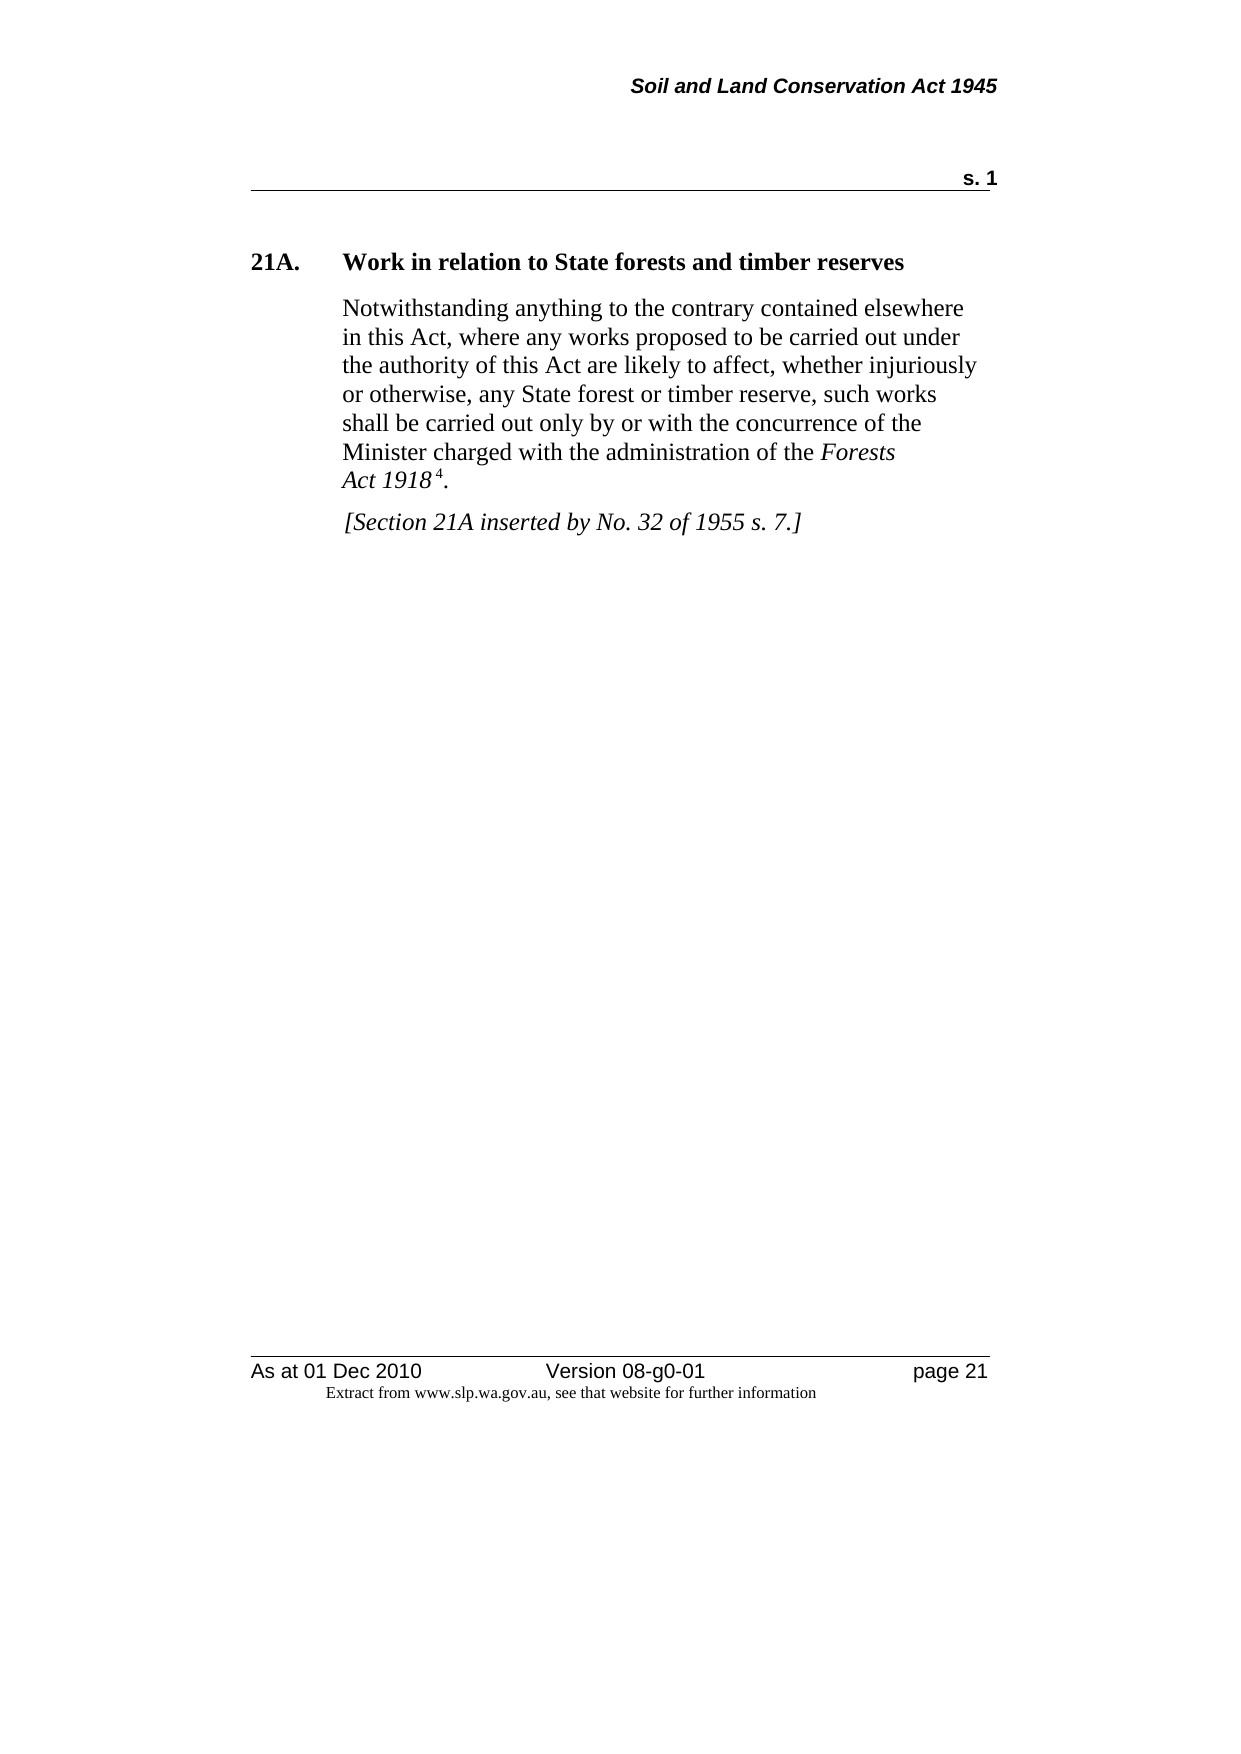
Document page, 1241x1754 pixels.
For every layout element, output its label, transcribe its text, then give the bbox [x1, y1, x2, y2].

text Notwithstanding anything to the contrary contained elsewhere in this Act, where any works proposed to be carried out under the authority of this Act are likely to affect, whether injuriously or otherwise, any State forest or timber reserve, such works shall be carried out only by or with the concurrence of the Minister charged with the administration of the Forests Act 1918 4. [251, 293, 990, 494]
text [Section 21A inserted by No. 32 of 1955 s. 7.] [251, 507, 990, 535]
subtitle 21A. Work in relation to State forests and timber reserves [251, 247, 990, 276]
